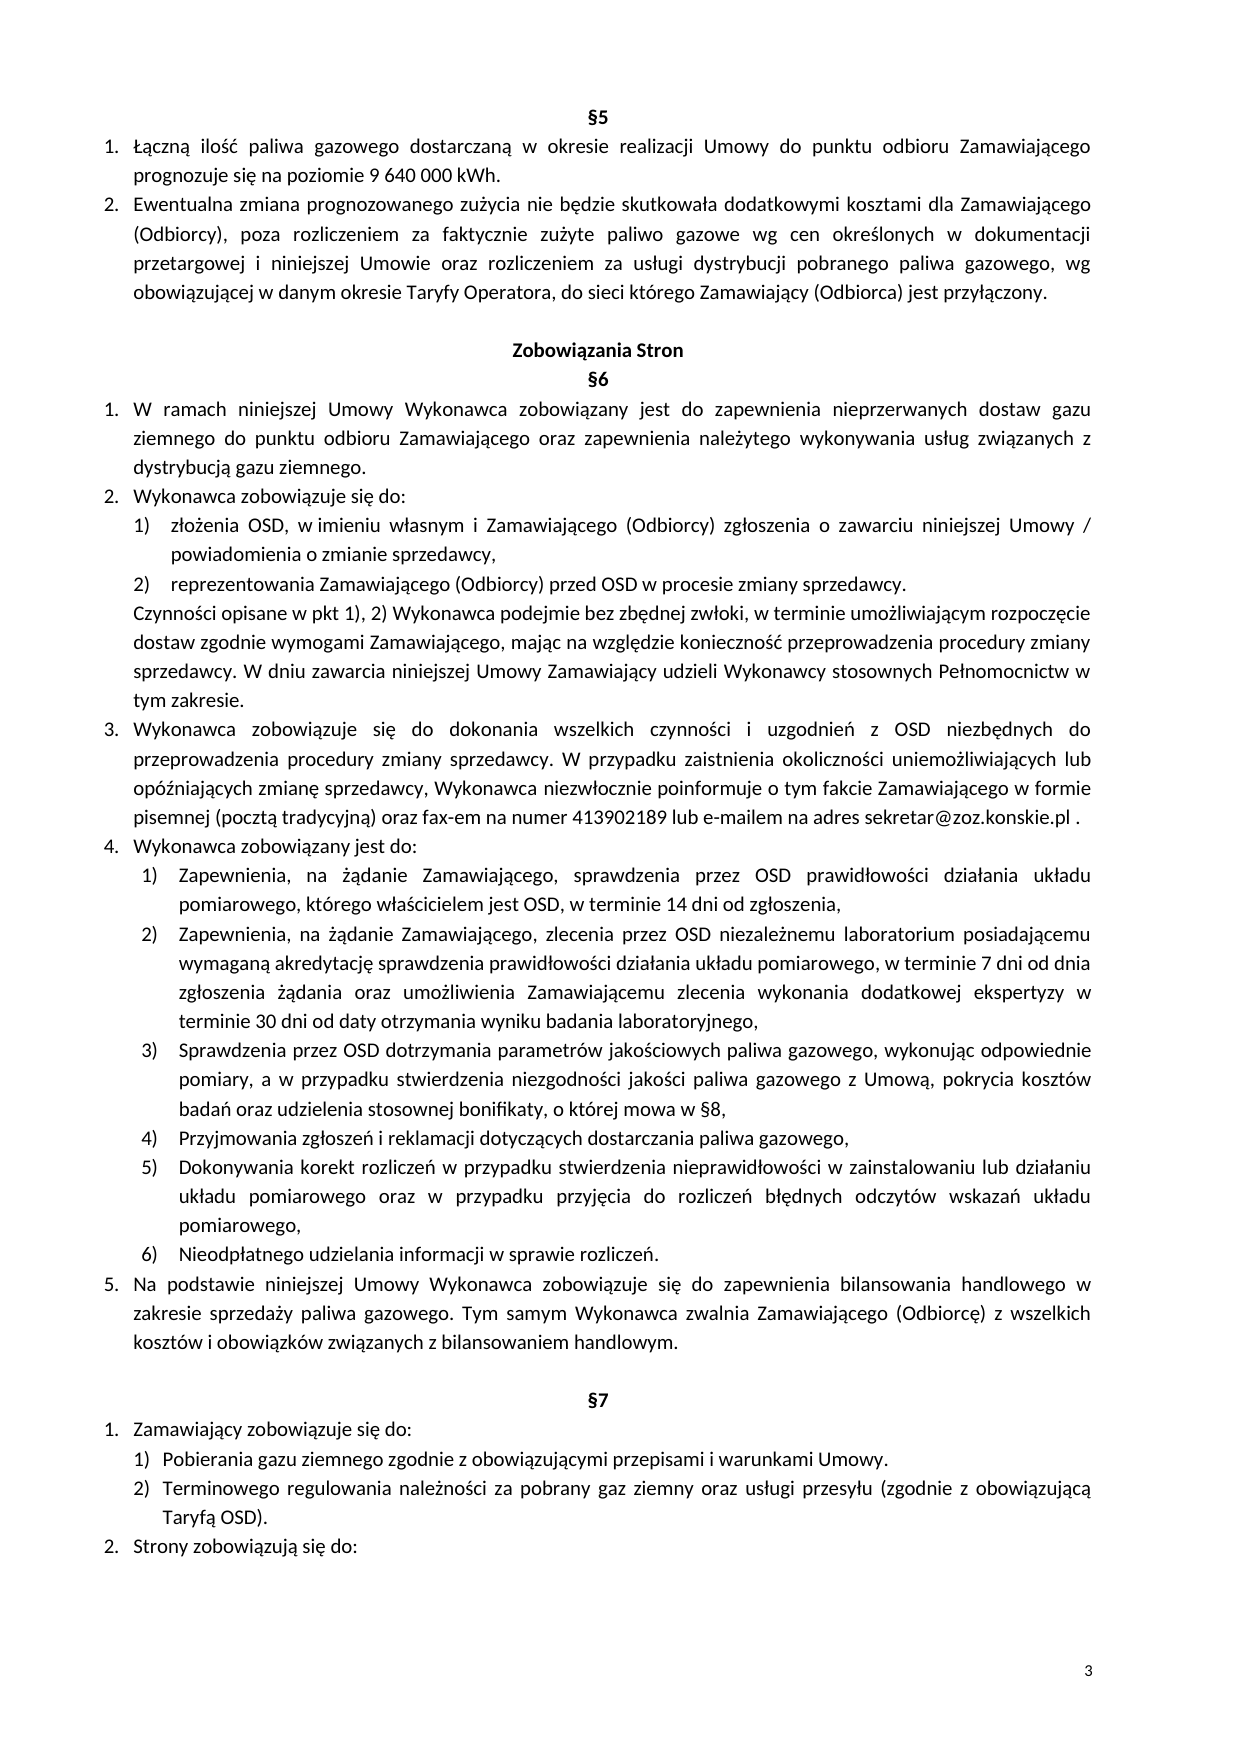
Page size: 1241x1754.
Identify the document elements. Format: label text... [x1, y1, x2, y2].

text §5 [103, 100, 1092, 129]
list Wykonawca zobowiązuje się do: [103, 479, 1092, 509]
text §6 [103, 363, 1092, 392]
list Nieodpłatnego udzielania informacji w sprawie rozliczeń. [141, 1238, 1092, 1267]
list Łączną ilość paliwa gazowego dostarczaną w okresie realizacji Umowy do punktu odbioru Zamawiającego prognozuje się na poziomie 9 640 000 kWh. [103, 129, 1092, 188]
list Strony zobowiązują się do: [103, 1529, 1092, 1559]
list Sprawdzenia przez OSD dotrzymania parametrów jakościowych paliwa gazowego, wykonując odpowiednie pomiary, a w przypadku stwierdzenia niezgodności jakości paliwa gazowego z Umową, pokrycia kosztów badań oraz udzielenia stosownej bonifikaty, o której mowa w §8, [141, 1034, 1092, 1121]
list Pobierania gazu ziemnego zgodnie z obowiązującymi przepisami i warunkami Umowy. [133, 1442, 1092, 1471]
text Czynności opisane w pkt 1), 2) Wykonawca podejmie bez zbędnej zwłoki, w terminie umożliwiającym rozpoczęcie dostaw zgodnie wymogami Zamawiającego, mając na względzie konieczność przeprowadzenia procedury zmiany sprzedawcy. W dniu zawarcia niniejszej Umowy Zamawiający udzieli Wykonawcy stosownych Pełnomocnictw w tym zakresie. [133, 596, 1092, 713]
list Zapewnienia, na żądanie Zamawiającego, sprawdzenia przez OSD prawidłowości działania układu pomiarowego, którego właścicielem jest OSD, w terminie 14 dni od zgłoszenia, [141, 859, 1092, 917]
list Zamawiający zobowiązuje się do: [103, 1413, 1092, 1442]
list Zapewnienia, na żądanie Zamawiającego, zlecenia przez OSD niezależnemu laboratorium posiadającemu wymaganą akredytację sprawdzenia prawidłowości działania układu pomiarowego, w terminie 7 dni od dnia zgłoszenia żądania oraz umożliwienia Zamawiającemu zlecenia wykonania dodatkowej ekspertyzy w terminie 30 dni od daty otrzymania wyniku badania laboratoryjnego, [141, 917, 1092, 1034]
list Wykonawca zobowiązuje się do dokonania wszelkich czynności i uzgodnień z OSD niezbędnych do przeprowadzenia procedury zmiany sprzedawcy. W przypadku zaistnienia okoliczności uniemożliwiających lub opóźniających zmianę sprzedawcy, Wykonawca niezwłocznie poinformuje o tym fakcie Zamawiającego w formie pisemnej (pocztą tradycyjną) oraz fax-em na numer 413902189 lub e-mailem na adres sekretar@zoz.konskie.pl . [103, 713, 1092, 829]
text Zobowiązania Stron [103, 334, 1092, 363]
list Ewentualna zmiana prognozowanego zużycia nie będzie skutkowała dodatkowymi kosztami dla Zamawiającego (Odbiorcy), poza rozliczeniem za faktycznie zużyte paliwo gazowe wg cen określonych w dokumentacji przetargowej i niniejszej Umowie oraz rozliczeniem za usługi dystrybucji pobranego paliwa gazowego, wg obowiązującej w danym okresie Taryfy Operatora, do sieci którego Zamawiający (Odbiorca) jest przyłączony. [103, 188, 1092, 304]
list Przyjmowania zgłoszeń i reklamacji dotyczących dostarczania paliwa gazowego, [141, 1121, 1092, 1150]
list Na podstawie niniejszej Umowy Wykonawca zobowiązuje się do zapewnienia bilansowania handlowego w zakresie sprzedaży paliwa gazowego. Tym samym Wykonawca zwalnia Zamawiającego (Odbiorcę) z wszelkich kosztów i obowiązków związanych z bilansowaniem handlowym. [103, 1267, 1092, 1354]
list W ramach niniejszej Umowy Wykonawca zobowiązany jest do zapewnienia nieprzerwanych dostaw gazu ziemnego do punktu odbioru Zamawiającego oraz zapewnienia należytego wykonywania usług związanych z dystrybucją gazu ziemnego. [103, 392, 1092, 479]
list złożenia OSD, w imieniu własnym i Zamawiającego (Odbiorcy) zgłoszenia o zawarciu niniejszej Umowy / powiadomienia o zmianie sprzedawcy, [133, 509, 1092, 567]
list Dokonywania korekt rozliczeń w przypadku stwierdzenia nieprawidłowości w zainstalowaniu lub działaniu układu pomiarowego oraz w przypadku przyjęcia do rozliczeń błędnych odczytów wskazań układu pomiarowego, [141, 1150, 1092, 1238]
list reprezentowania Zamawiającego (Odbiorcy) przed OSD w procesie zmiany sprzedawcy. [133, 567, 1092, 596]
list Wykonawca zobowiązany jest do: [103, 829, 1092, 859]
text §7 [103, 1384, 1092, 1413]
list Terminowego regulowania należności za pobrany gaz ziemny oraz usługi przesyłu (zgodnie z obowiązującą Taryfą OSD). [133, 1471, 1092, 1529]
